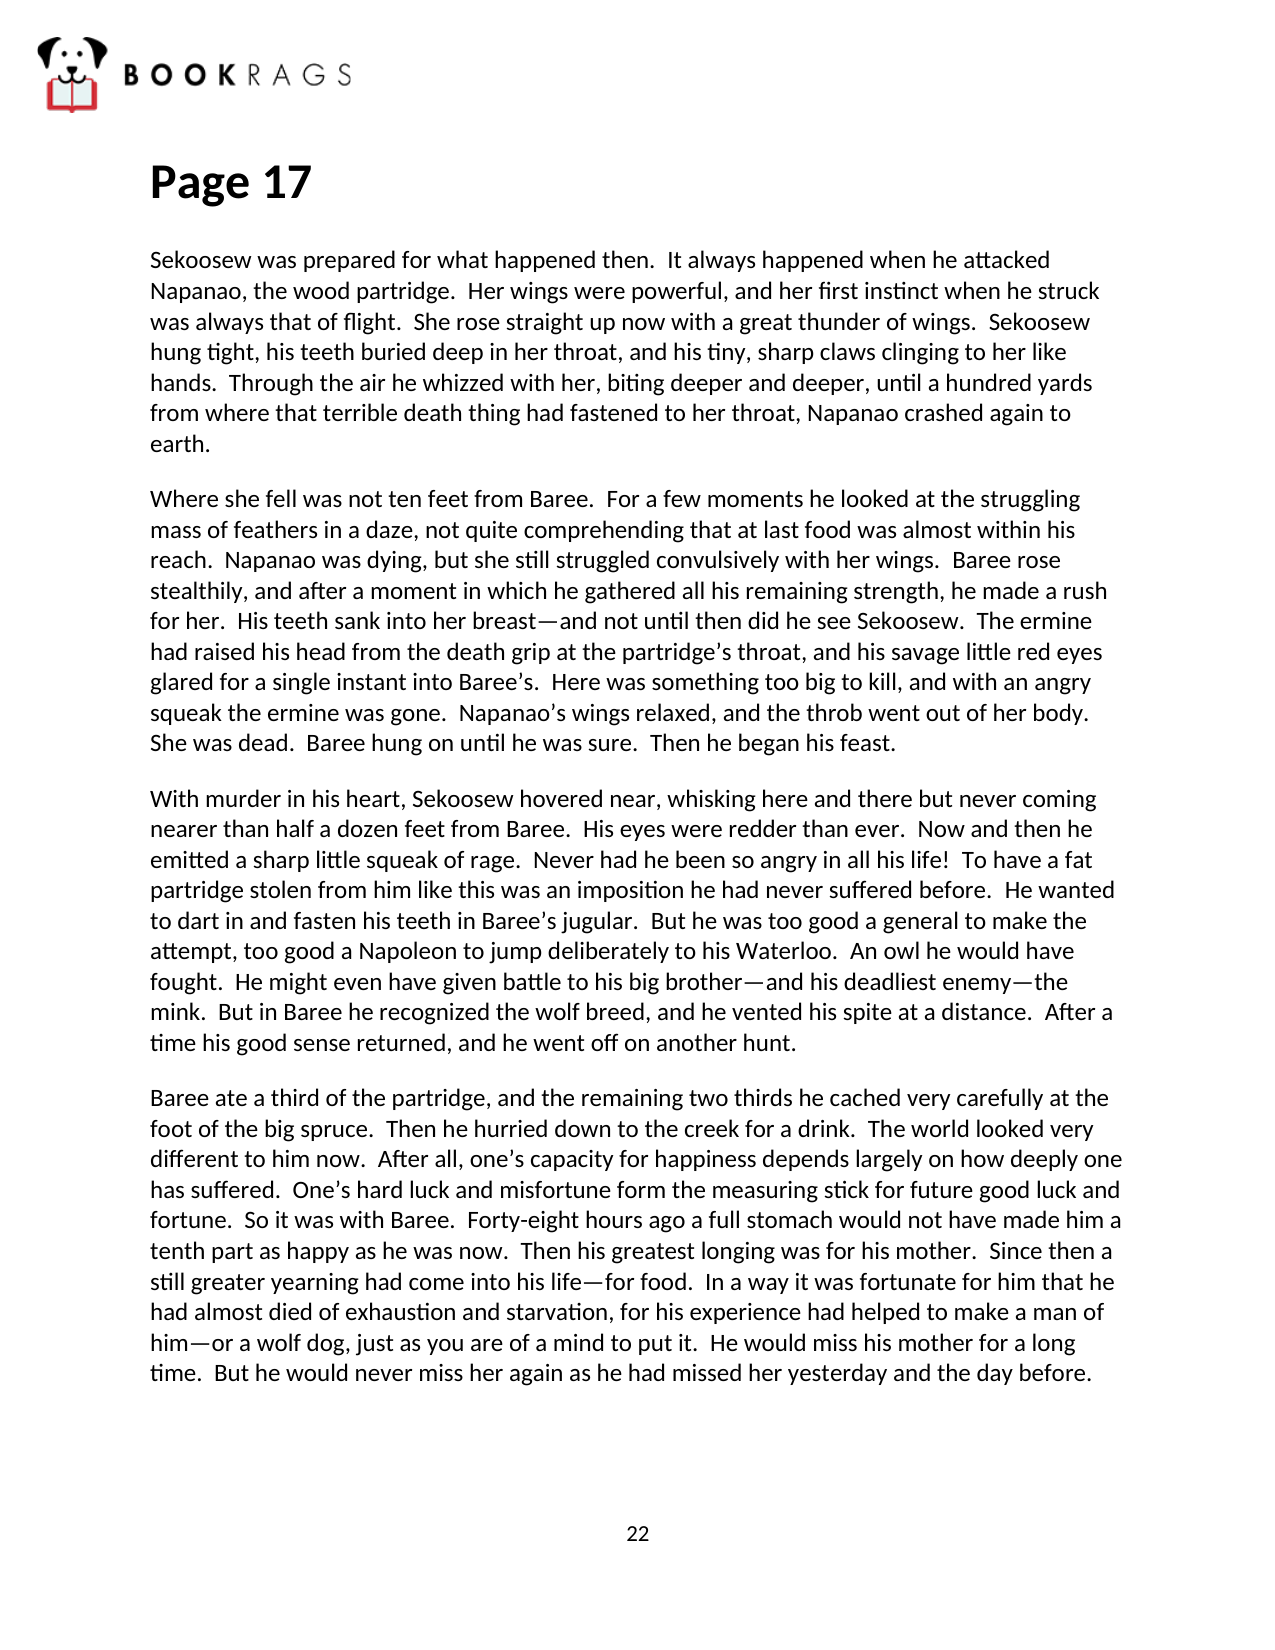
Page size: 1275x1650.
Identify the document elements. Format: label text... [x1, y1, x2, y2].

text Where she fell was not ten feet from Baree. For a few moments he looked at the struggling mass of feathers in a daze, not quite comprehending that at last food was almost within his reach. Napanao was dying, but she still struggled convulsively with her wings. Baree rose stealthily, and after a moment in which he gathered all his remaining strength, he made a rush for her. His teeth sank into her breast—­and not until then did he see Sekoosew. The ermine had raised his head from the death grip at the partridge’s throat, and his savage little red eyes glared for a single instant into Baree’s. Here was something too big to kill, and with an angry squeak the ermine was gone. Napanao’s wings relaxed, and the throb went out of her body. She was dead. Baree hung on until he was sure. Then he began his feast. [150, 483, 1125, 758]
text With murder in his heart, Sekoosew hovered near, whisking here and there but never coming nearer than half a dozen feet from Baree. His eyes were redder than ever. Now and then he emitted a sharp little squeak of rage. Never had he been so angry in all his life! To have a fat partridge stolen from him like this was an imposition he had never suffered before. He wanted to dart in and fasten his teeth in Baree’s jugular. But he was too good a general to make the attempt, too good a Napoleon to jump deliberately to his Waterloo. An owl he would have fought. He might even have given battle to his big brother—­and his deadliest enemy—­the mink. But in Baree he recognized the wolf breed, and he vented his spite at a distance. After a time his good sense returned, and he went off on another hunt. [150, 783, 1125, 1058]
text Baree ate a third of the partridge, and the remaining two thirds he cached very carefully at the foot of the big spruce. Then he hurried down to the creek for a drink. The world looked very different to him now. After all, one’s capacity for happiness depends largely on how deeply one has suffered. One’s hard luck and misfortune form the measuring stick for future good luck and fortune. So it was with Baree. Forty-eight hours ago a full stomach would not have made him a tenth part as happy as he was now. Then his greatest longing was for his mother. Since then a still greater yearning had come into his life—­for food. In a way it was fortunate for him that he had almost died of exhaustion and starvation, for his experience had helped to make a man of him—­or a wolf dog, just as you are of a mind to put it. He would miss his mother for a long time. But he would never miss her again as he had missed her yesterday and the day before. [150, 1083, 1125, 1388]
picture [37, 37, 351, 113]
text Page 17 [150, 150, 1125, 211]
text Sekoosew was prepared for what happened then. It always happened when he attacked Napanao, the wood partridge. Her wings were powerful, and her first instinct when he struck was always that of flight. She rose straight up now with a great thunder of wings. Sekoosew hung tight, his teeth buried deep in her throat, and his tiny, sharp claws clinging to her like hands. Through the air he whizzed with her, biting deeper and deeper, until a hundred yards from where that terrible death thing had fastened to her throat, Napanao crashed again to earth. [150, 244, 1125, 458]
